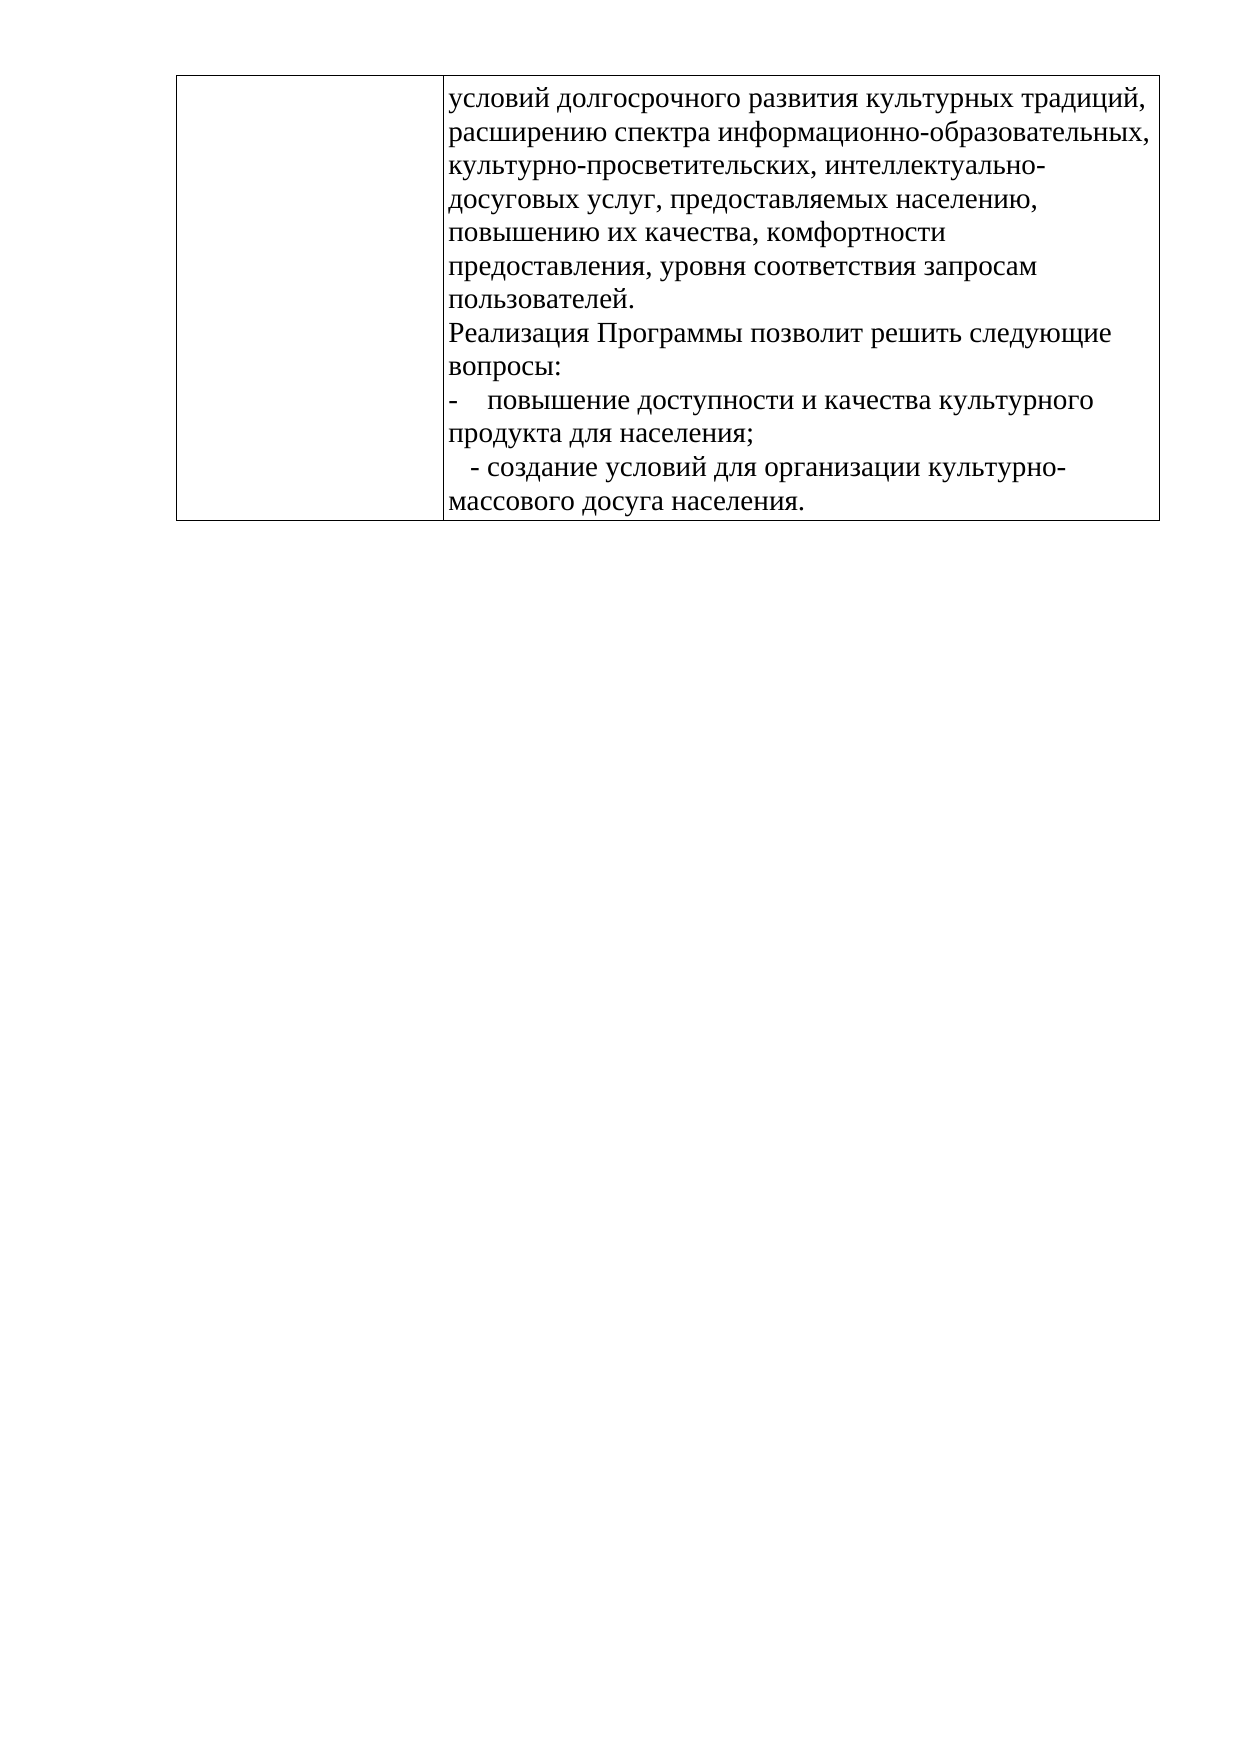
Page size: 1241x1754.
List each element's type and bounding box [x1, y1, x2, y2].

table_cell [444, 76, 1159, 520]
table_cell [177, 76, 443, 520]
